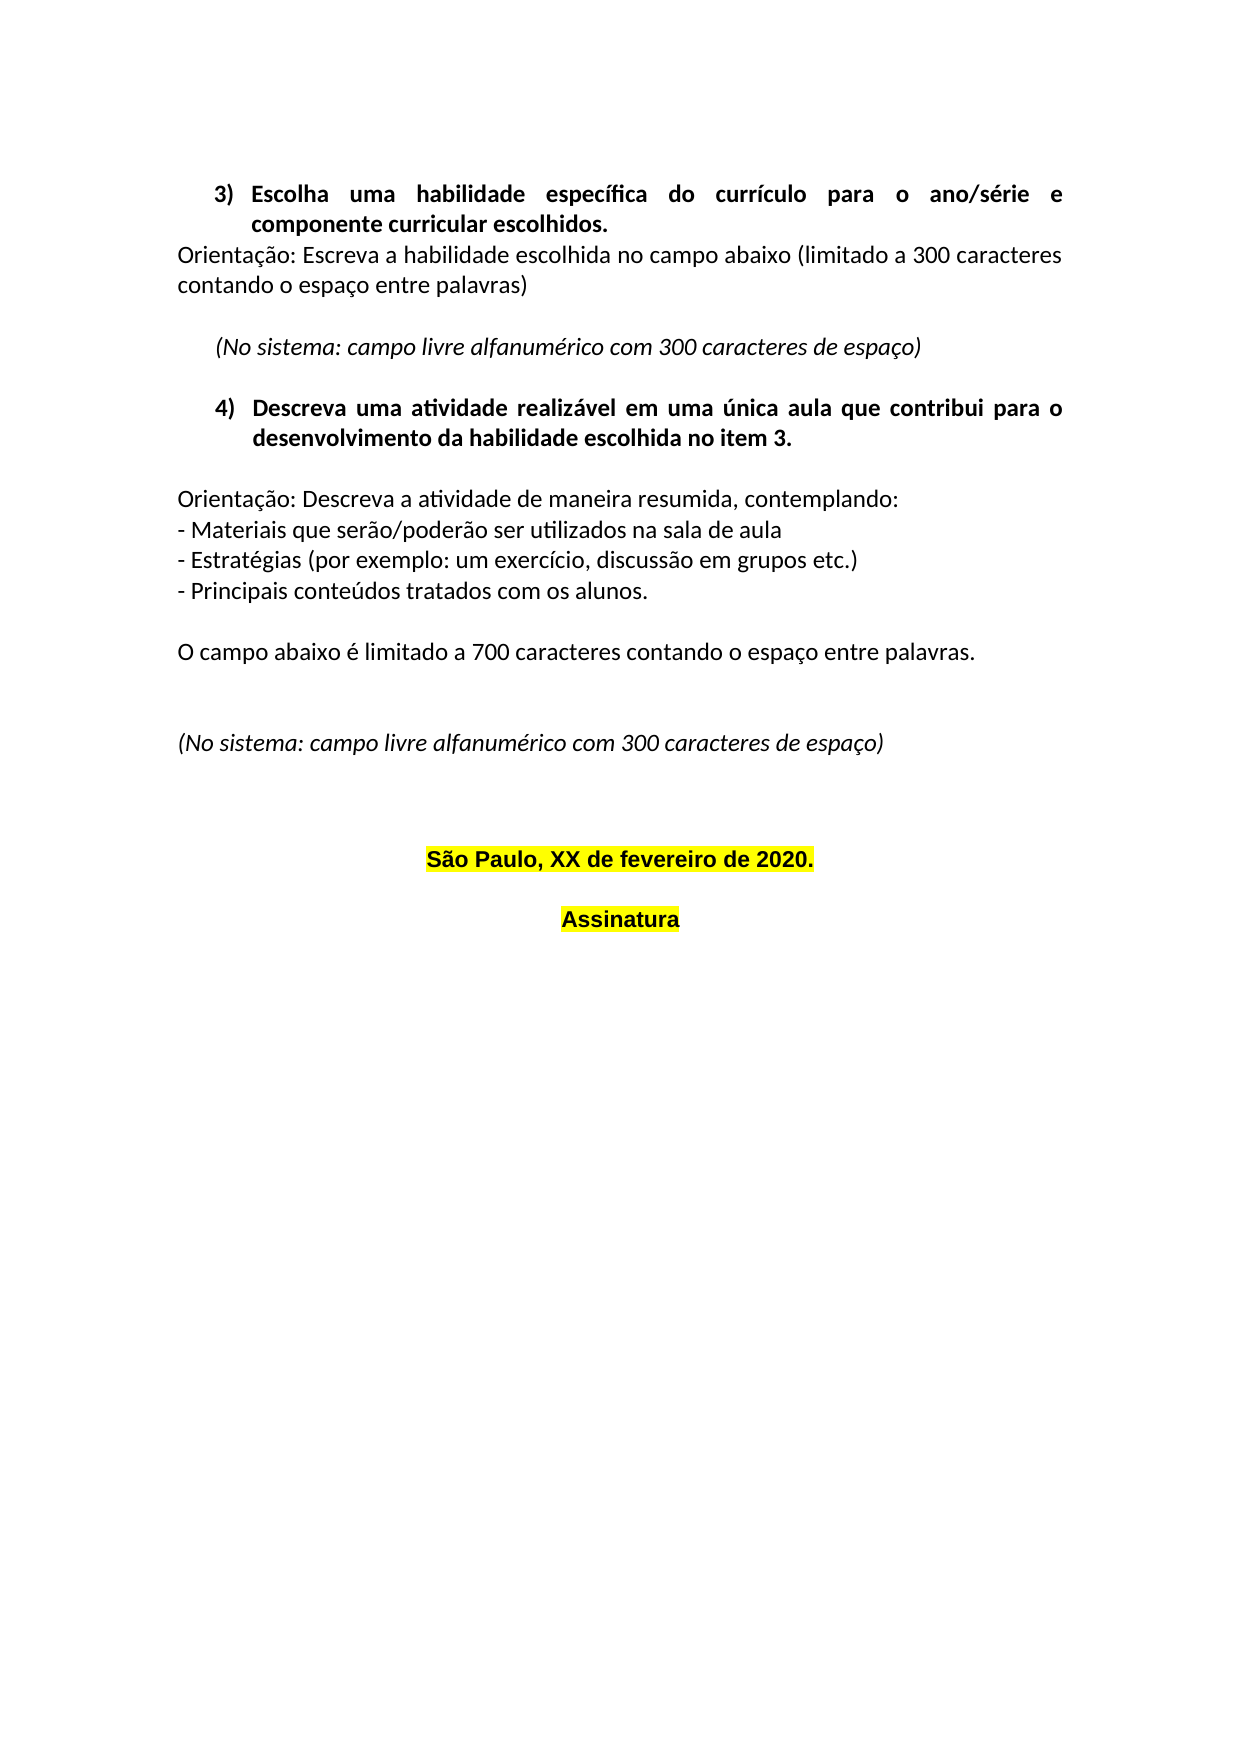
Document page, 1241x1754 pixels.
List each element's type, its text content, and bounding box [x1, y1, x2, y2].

text - Estratégias (por exemplo: um exercício, discussão em grupos etc.) [177, 544, 1063, 575]
text - Materiais que serão/poderão ser utilizados na sala de aula [177, 514, 1063, 544]
text (No sistema: campo livre alfanumérico com 300 caracteres de espaço) [215, 331, 1063, 361]
text São Paulo, XX de fevereiro de 2020. Assinatura [177, 846, 1063, 932]
text - Principais conteúdos tratados com os alunos. [177, 575, 1063, 605]
text (No sistema: campo livre alfanumérico com 300 caracteres de espaço) [177, 727, 1063, 758]
text Orientação: Descreva a atividade de maneira resumida, contemplando: [177, 483, 1063, 514]
text Orientação: Escreva a habilidade escolhida no campo abaixo (limitado a 300 caracteres contando o espaço entre palavras) [177, 239, 1063, 300]
list Escolha uma habilidade específica do currículo para o ano/série e componente curricular escolhidos. [213, 178, 1063, 239]
text O campo abaixo é limitado a 700 caracteres contando o espaço entre palavras. [177, 636, 1063, 666]
list Descreva uma atividade realizável em uma única aula que contribui para o desenvolvimento da habilidade escolhida no item 3. [215, 392, 1063, 453]
